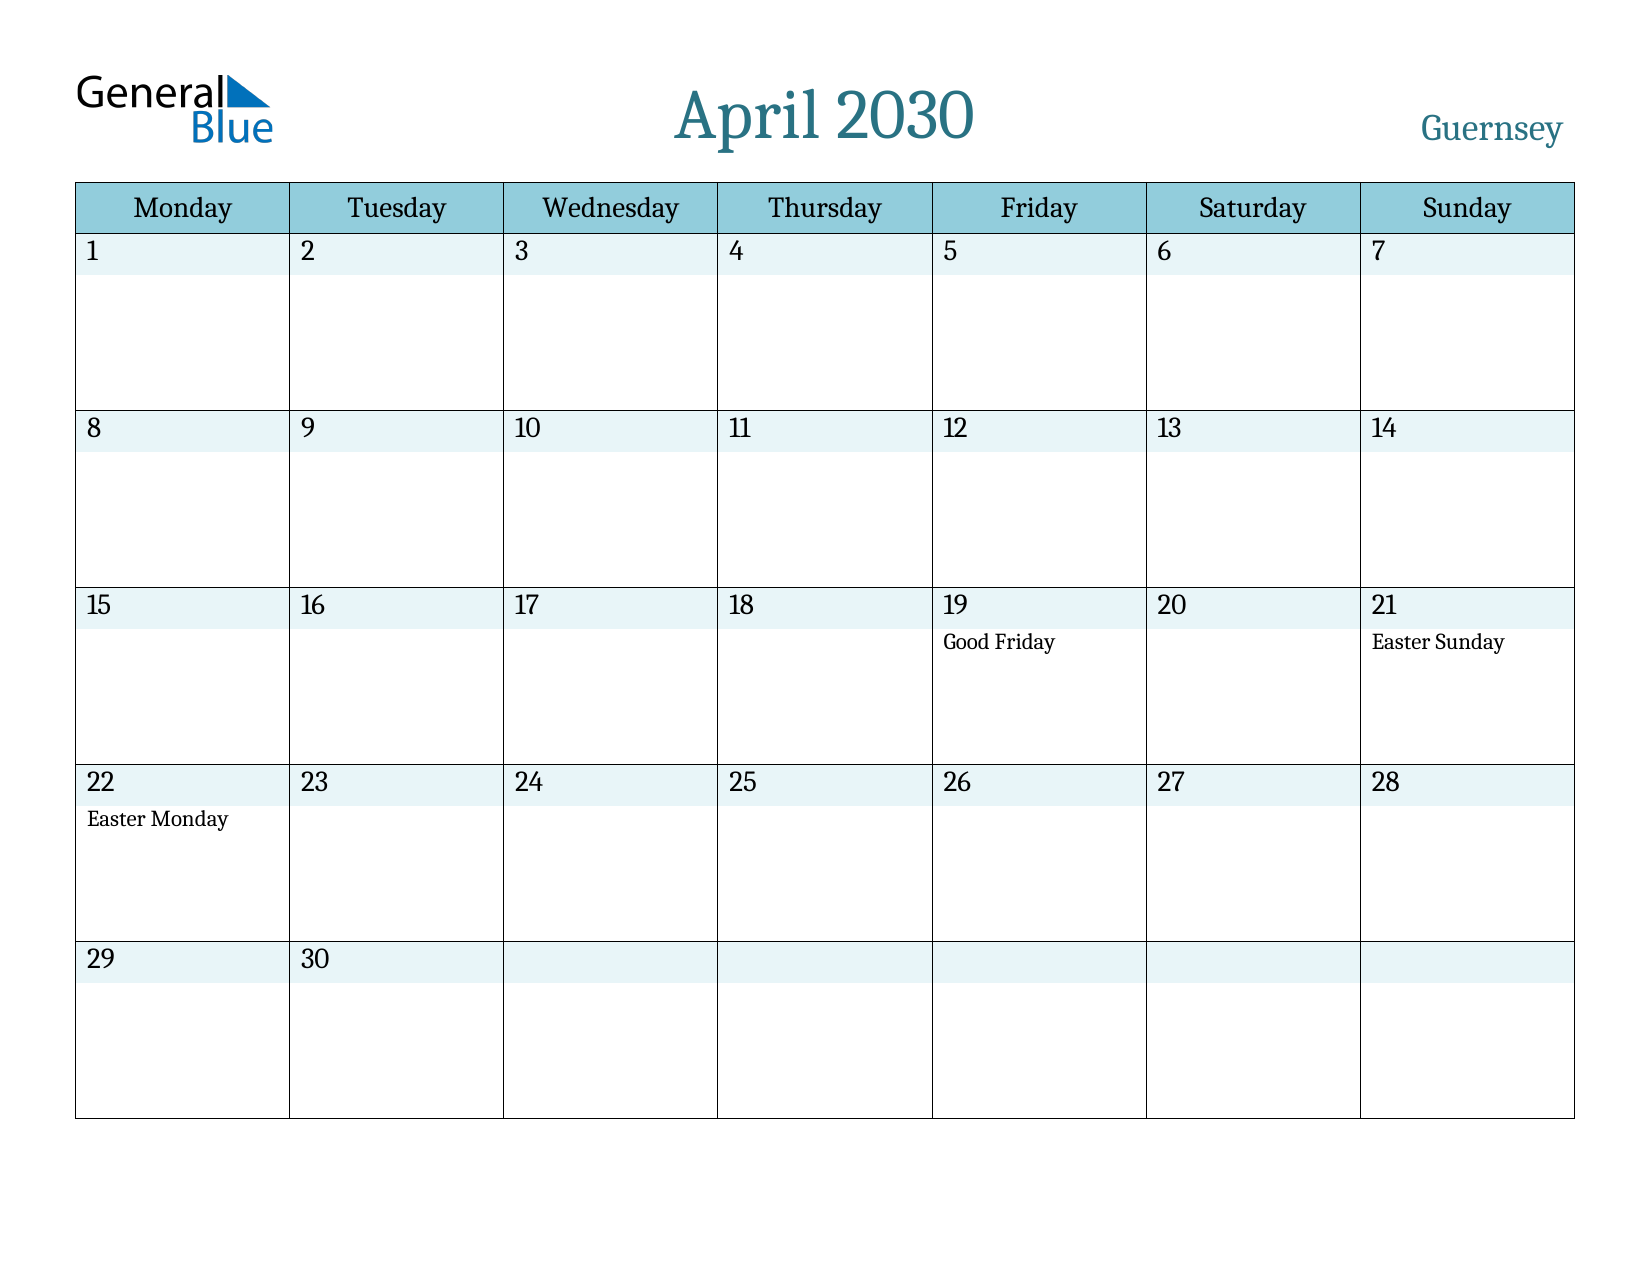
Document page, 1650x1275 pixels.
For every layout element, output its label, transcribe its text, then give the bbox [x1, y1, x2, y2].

table_cell 17 [504, 588, 717, 629]
table_cell [933, 806, 1146, 941]
table_cell 9 [290, 411, 503, 452]
table_cell 26 [933, 765, 1146, 806]
table_cell 28 [1361, 765, 1574, 806]
table_cell 1 [76, 234, 289, 275]
table_cell 14 [1361, 411, 1574, 452]
table_cell 18 [718, 588, 932, 629]
table_cell [290, 806, 503, 941]
table_cell 5 [933, 234, 1146, 275]
table_cell 2 [290, 234, 503, 275]
table_cell [504, 983, 717, 1118]
table_cell 21 [1361, 588, 1574, 629]
table_cell [76, 983, 289, 1118]
table_cell [290, 629, 503, 764]
table_cell 8 [76, 411, 289, 452]
table_cell [504, 629, 717, 764]
table_cell 24 [504, 765, 717, 806]
table_cell [1147, 983, 1360, 1118]
table_header April 2030 [504, 75, 1146, 182]
table_cell 23 [290, 765, 503, 806]
table_cell [718, 629, 932, 764]
table_cell [290, 983, 503, 1118]
table_cell 11 [718, 411, 932, 452]
table_cell [504, 275, 717, 410]
table_cell Friday [933, 183, 1146, 233]
table_cell Thursday [718, 183, 932, 233]
table_cell Wednesday [504, 183, 717, 233]
table_cell 20 [1147, 588, 1360, 629]
table_cell [1361, 452, 1574, 587]
table_cell Easter Sunday [1361, 629, 1574, 764]
table_cell [933, 275, 1146, 410]
table_cell Good Friday [933, 629, 1146, 764]
table_cell [504, 806, 717, 941]
table_cell 6 [1147, 234, 1360, 275]
table_cell [1147, 629, 1360, 764]
table_cell [76, 275, 289, 410]
table_cell [718, 806, 932, 941]
table_cell [504, 942, 717, 983]
table_cell [76, 629, 289, 764]
table_cell 15 [76, 588, 289, 629]
table_cell [1147, 806, 1360, 941]
table_cell [933, 942, 1146, 983]
table_cell [76, 452, 289, 587]
table_cell [1361, 983, 1574, 1118]
table_header Guernsey [1146, 75, 1574, 182]
table_cell Easter Monday [76, 806, 289, 941]
table_cell 22 [76, 765, 289, 806]
table_cell 29 [76, 942, 289, 983]
table_cell [933, 983, 1146, 1118]
table_cell 16 [290, 588, 503, 629]
table_cell 7 [1361, 234, 1574, 275]
table_cell [1147, 275, 1360, 410]
table_cell 27 [1147, 765, 1360, 806]
table_cell [290, 452, 503, 587]
table_cell [1147, 942, 1360, 983]
table_cell [718, 275, 932, 410]
table_cell [933, 452, 1146, 587]
table_cell [1147, 452, 1360, 587]
picture [77, 75, 273, 143]
table_cell 4 [718, 234, 932, 275]
table_cell [1361, 942, 1574, 983]
table_cell 19 [933, 588, 1146, 629]
table_cell [718, 942, 932, 983]
table_cell [718, 452, 932, 587]
table_cell [1361, 806, 1574, 941]
table_cell 12 [933, 411, 1146, 452]
table_cell Saturday [1147, 183, 1360, 233]
table_cell 13 [1147, 411, 1360, 452]
table_cell Monday [76, 183, 289, 233]
table_cell 25 [718, 765, 932, 806]
table_cell 10 [504, 411, 717, 452]
table_cell 30 [290, 942, 503, 983]
table_cell [1361, 275, 1574, 410]
table_cell 3 [504, 234, 717, 275]
table_cell [290, 275, 503, 410]
table_cell [718, 983, 932, 1118]
table_cell [504, 452, 717, 587]
table_cell Tuesday [290, 183, 503, 233]
table_header [76, 75, 503, 182]
table_cell Sunday [1361, 183, 1574, 233]
